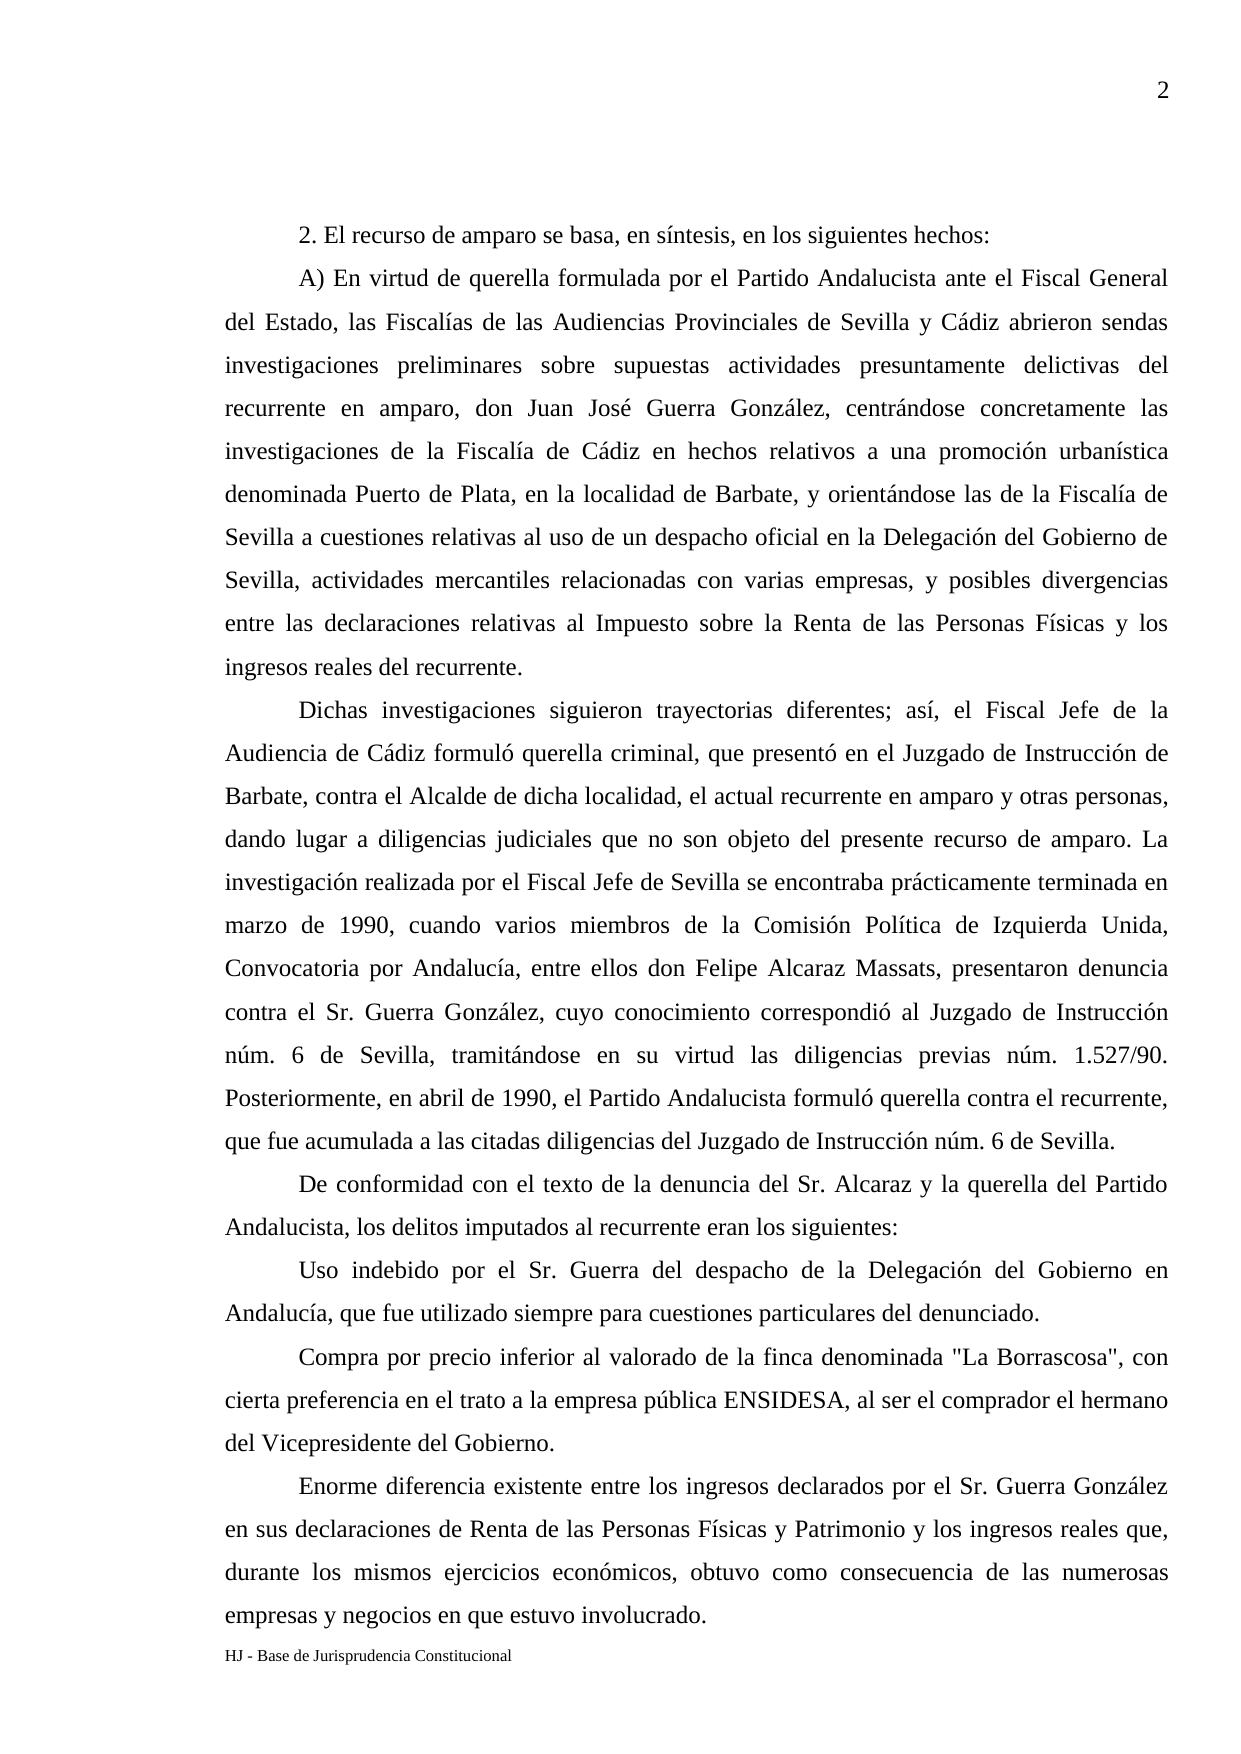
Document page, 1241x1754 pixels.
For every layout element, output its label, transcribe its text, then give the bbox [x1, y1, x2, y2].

text De conformidad con el texto de la denuncia del Sr. Alcaraz y la querella del Partido Andalucista, los delitos imputados al recurrente eran los siguientes: [224, 1169, 1169, 1241]
text Uso indebido por el Sr. Guerra del despacho de la Delegación del Gobierno en Andalucía, que fue utilizado siempre para cuestiones particulares del denunciado. [224, 1255, 1169, 1327]
text Compra por precio inferior al valorado de la finca denominada "La Borrascosa", con cierta preferencia en el trato a la empresa pública ENSIDESA, al ser el comprador el hermano del Vicepresidente del Gobierno. [224, 1342, 1169, 1457]
text Enorme diferencia existente entre los ingresos declarados por el Sr. Guerra González en sus declaraciones de Renta de las Personas Físicas y Patrimonio y los ingresos reales que, durante los mismos ejercicios económicos, obtuvo como consecuencia de las numerosas empresas y negocios en que estuvo involucrado. [224, 1471, 1169, 1629]
text A) En virtud de querella formulada por el Partido Andalucista ante el Fiscal General del Estado, las Fiscalías de las Audiencias Provinciales de Sevilla y Cádiz abrieron sendas investigaciones preliminares sobre supuestas actividades presuntamente delictivas del recurrente en amparo, don Juan José Guerra González, centrándose concretamente las investigaciones de la Fiscalía de Cádiz en hechos relativos a una promoción urbanística denominada Puerto de Plata, en la localidad de Barbate, y orientándose las de la Fiscalía de Sevilla a cuestiones relativas al uso de un despacho oficial en la Delegación del Gobierno de Sevilla, actividades mercantiles relacionadas con varias empresas, y posibles divergencias entre las declaraciones relativas al Impuesto sobre la Renta de las Personas Físicas y los ingresos reales del recurrente. [224, 263, 1169, 680]
text Dichas investigaciones siguieron trayectorias diferentes; así, el Fiscal Jefe de la Audiencia de Cádiz formuló querella criminal, que presentó en el Juzgado de Instrucción de Barbate, contra el Alcalde de dicha localidad, el actual recurrente en amparo y otras personas, dando lugar a diligencias judiciales que no son objeto del presente recurso de amparo. La investigación realizada por el Fiscal Jefe de Sevilla se encontraba prácticamente terminada en marzo de 1990, cuando varios miembros de la Comisión Política de Izquierda Unida, Convocatoria por Andalucía, entre ellos don Felipe Alcaraz Massats, presentaron denuncia contra el Sr. Guerra González, cuyo conocimiento correspondió al Juzgado de Instrucción núm. 6 de Sevilla, tramitándose en su virtud las diligencias previas núm. 1.527/90. Posteriormente, en abril de 1990, el Partido Andalucista formuló querella contra el recurrente, que fue acumulada a las citadas diligencias del Juzgado de Instrucción núm. 6 de Sevilla. [224, 695, 1169, 1155]
text 2. El recurso de amparo se basa, en síntesis, en los siguientes hechos: [224, 220, 1169, 249]
